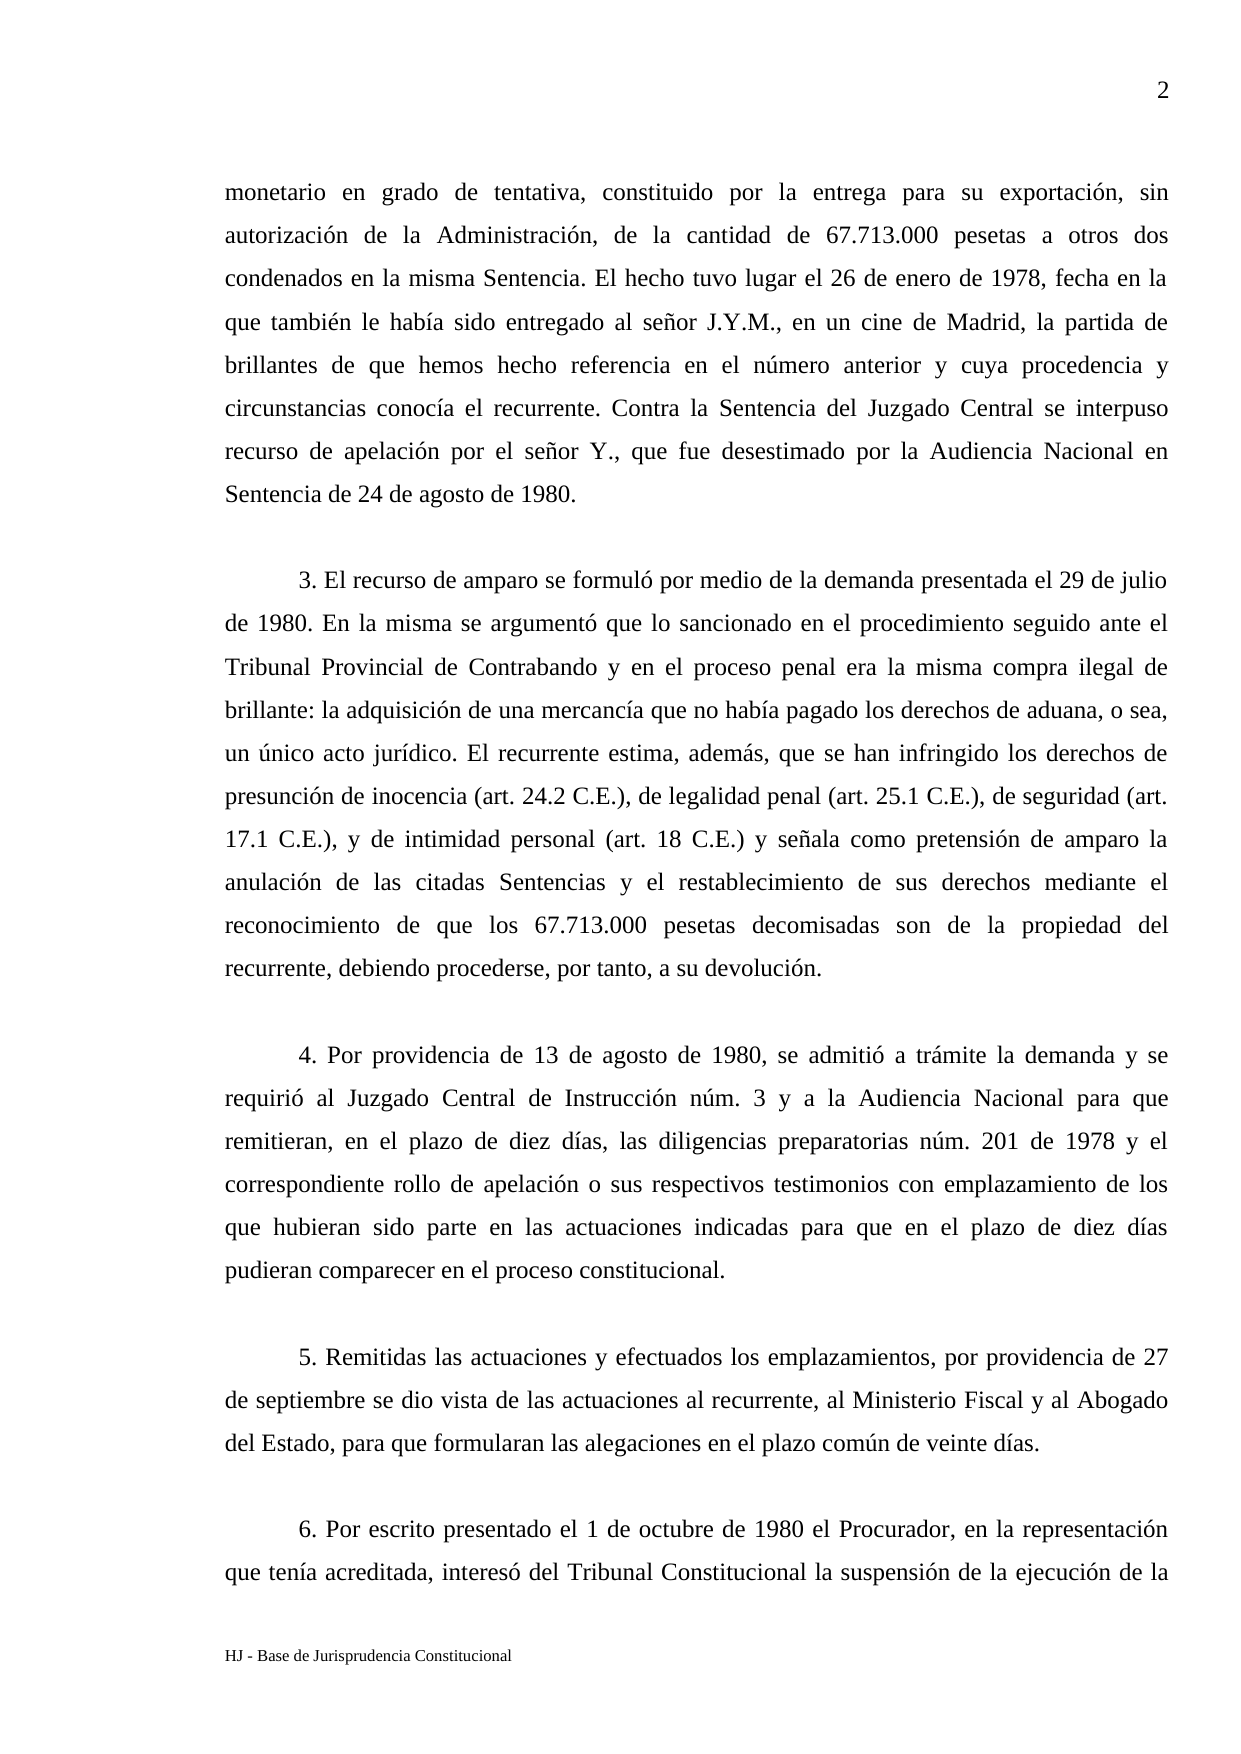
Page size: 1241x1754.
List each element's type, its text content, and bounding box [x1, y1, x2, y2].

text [224, 1514, 1169, 1586]
text 4. Por providencia de 13 de agosto de 1980, se admitió a trámite la demanda y se requirió al Juzgado Central de Instrucción núm. 3 y a la Audiencia Nacional para que remitieran, en el plazo de diez días, las diligencias preparatorias núm. 201 de 1978 y el correspondiente rollo de apelación o sus respectivos testimonios con emplazamiento de los que hubieran sido parte en las actuaciones indicadas para que en el plazo de diez días pudieran comparecer en el proceso constitucional. [224, 1040, 1169, 1284]
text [224, 177, 1169, 508]
text 3. El recurso de amparo se formuló por medio de la demanda presentada el 29 de julio de 1980. En la misma se argumentó que lo sancionado en el procedimiento seguido ante el Tribunal Provincial de Contrabando y en el proceso penal era la misma compra ilegal de brillante: la adquisición de una mercancía que no había pagado los derechos de aduana, o sea, un único acto jurídico. El recurrente estima, además, que se han infringido los derechos de presunción de inocencia (art. 24.2 C.E.), de legalidad penal (art. 25.1 C.E.), de seguridad (art. 17.1 C.E.), y de intimidad personal (art. 18 C.E.) y señala como pretensión de amparo la anulación de las citadas Sentencias y el restablecimiento de sus derechos mediante el reconocimiento de que los 67.713.000 pesetas decomisadas son de la propiedad del recurrente, debiendo procederse, por tanto, a su devolución. [224, 565, 1169, 982]
text 5. Remitidas las actuaciones y efectuados los emplazamientos, por providencia de 27 de septiembre se dio vista de las actuaciones al recurrente, al Ministerio Fiscal y al Abogado del Estado, para que formularan las alegaciones en el plazo común de veinte días. [224, 1342, 1169, 1457]
